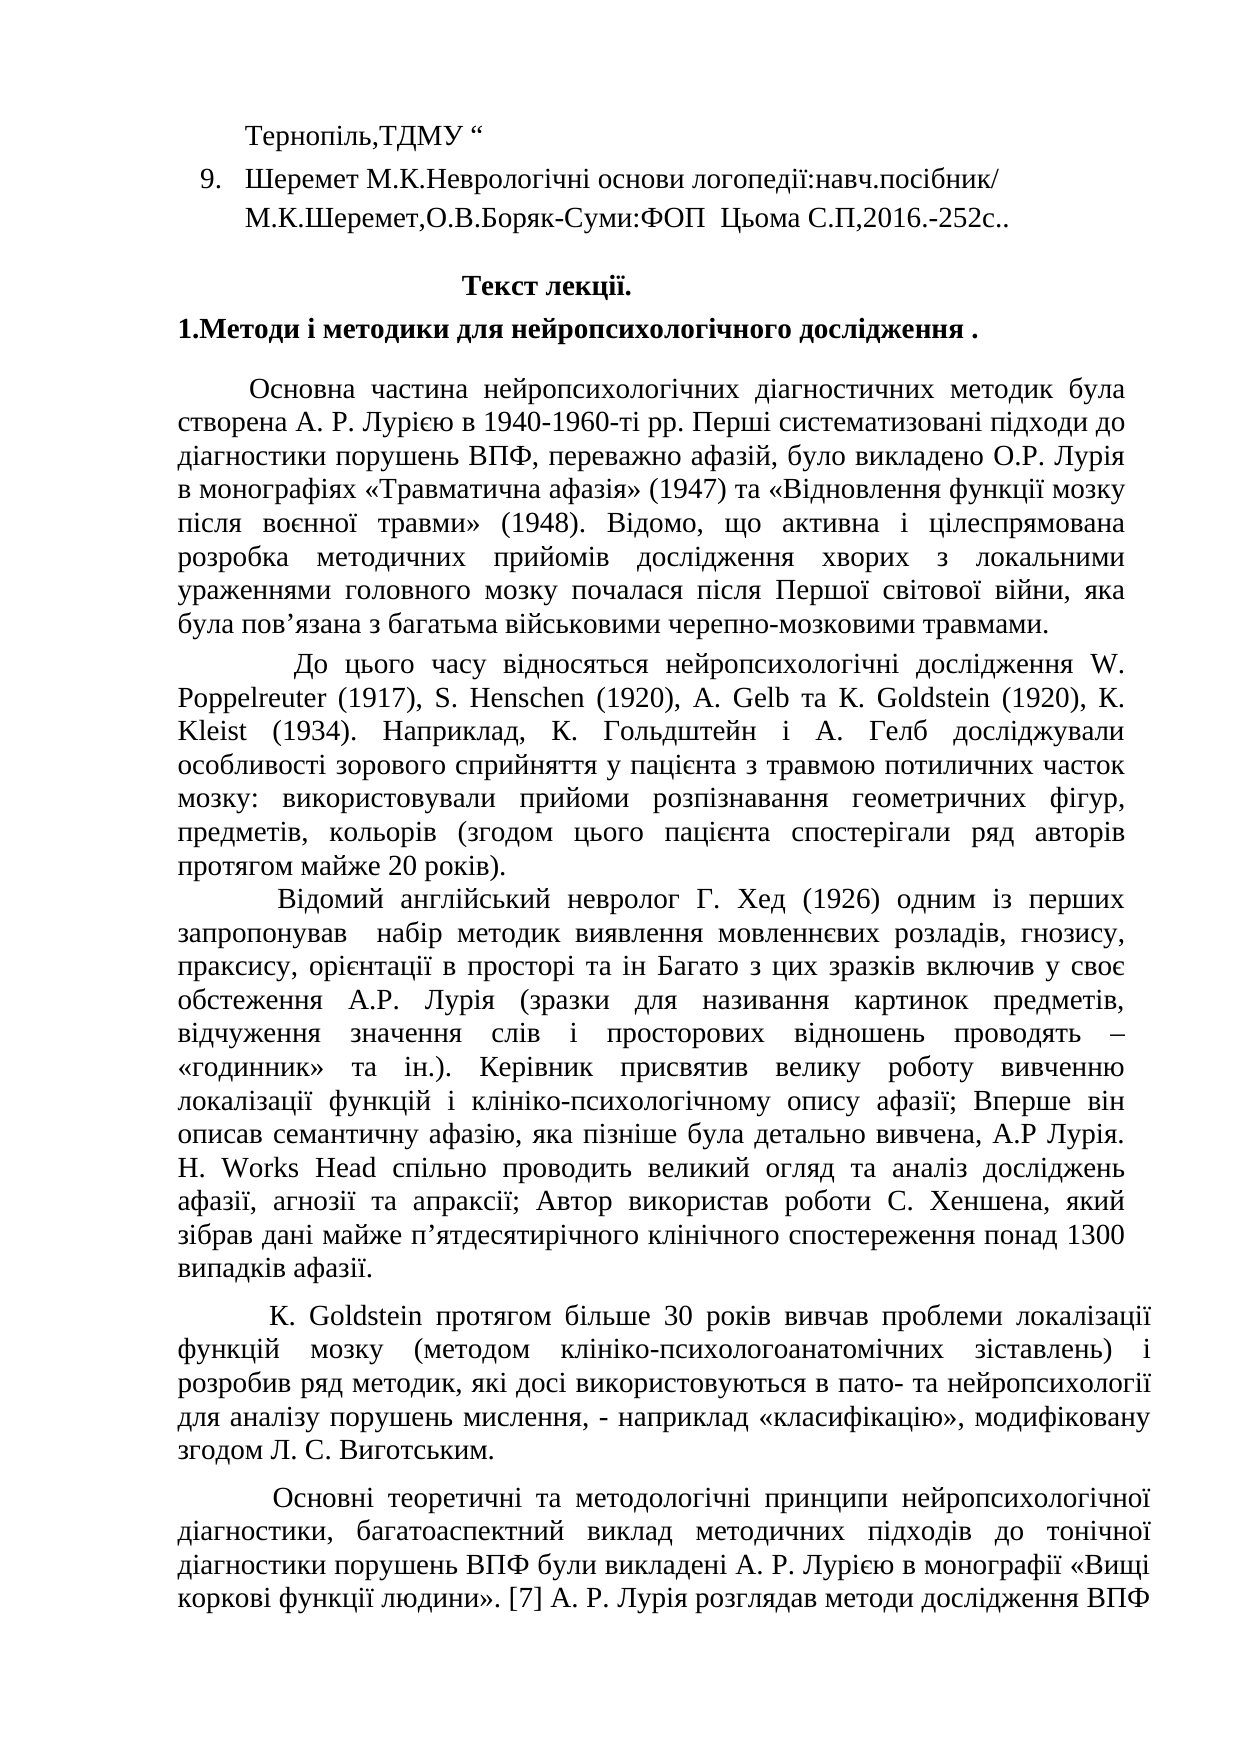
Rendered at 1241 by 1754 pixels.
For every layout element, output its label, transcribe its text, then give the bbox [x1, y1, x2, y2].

text До цього часу відносяться нейропсихологічні дослідження W. Poppelreuter (1917), S. Henschen (1920), А. Gelb та К. Goldstein (1920), К. Kleist (1934). Наприклад, К. Гольдштейн і А. Гелб досліджували особливості зорового сприйняття у пацієнта з травмою потиличних часток мозку: використовували прийоми розпізнавання геометричних фігур, предметів, кольорів (згодом цього пацієнта спостерігали ряд авторів протягом майже 20 років). [177, 646, 1126, 881]
text 1.Методи і методики для нейропсихологічного дослідження . [177, 311, 1126, 345]
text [177, 1480, 1152, 1614]
text Текст лекції. [177, 268, 1152, 302]
list Шеремет М.К.Неврологічні основи логопедії:навч.посібник/ М.К.Шеремет,О.В.Боряк-Суми:ФОП Цьома С.П,2016.-252с.. [200, 162, 1100, 234]
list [200, 118, 1100, 152]
text К. Goldstein протягом більше 30 років вивчав проблеми локалізації функцій мозку (методом клініко-психологоанатомічних зіставлень) і розробив ряд методик, які досі використовуються в пато- та нейропсихології для аналізу порушень мислення, - наприклад «класифікацію», модифіковану згодом Л. С. Виготським. [177, 1298, 1152, 1466]
text Основна частина нейропсихологічних діагностичних методик була створена А. Р. Лурією в 1940-1960-ті рр. Перші систематизовані підходи до діагностики порушень ВПФ, переважно афазій, було викладено О.Р. Лурія в монографіях «Травматична афазія» (1947) та «Відновлення функції мозку після воєнної травми» (1948). Відомо, що активна і цілеспрямована розробка методичних прийомів дослідження хворих з локальними ураженнями головного мозку почалася після Першої світової війни, яка була пов’язана з багатьма військовими черепно-мозковими травмами. [177, 371, 1126, 639]
text Відомий англійський невролог Г. Хед (1926) одним із перших запропонував набір методик виявлення мовленнєвих розладів, гнозису, праксису, орієнтації в просторі та ін Багато з цих зразків включив у своє обстеження А.Р. Лурія (зразки для називання картинок предметів, відчуження значення слів і просторових відношень проводять – «годинник» та ін.). Керівник присвятив велику роботу вивченню локалізації функцій і клініко-психологічному опису афазії; Вперше він описав семантичну афазію, яка пізніше була детально вивчена, А.Р Лурія. Н. Works Head спільно проводить великий огляд та аналіз досліджень афазії, агнозії та апраксії; Автор використав роботи С. Хеншена, який зібрав дані майже п’ятдесятирічного клінічного спостереження понад 1300 випадків афазії. [177, 881, 1126, 1284]
